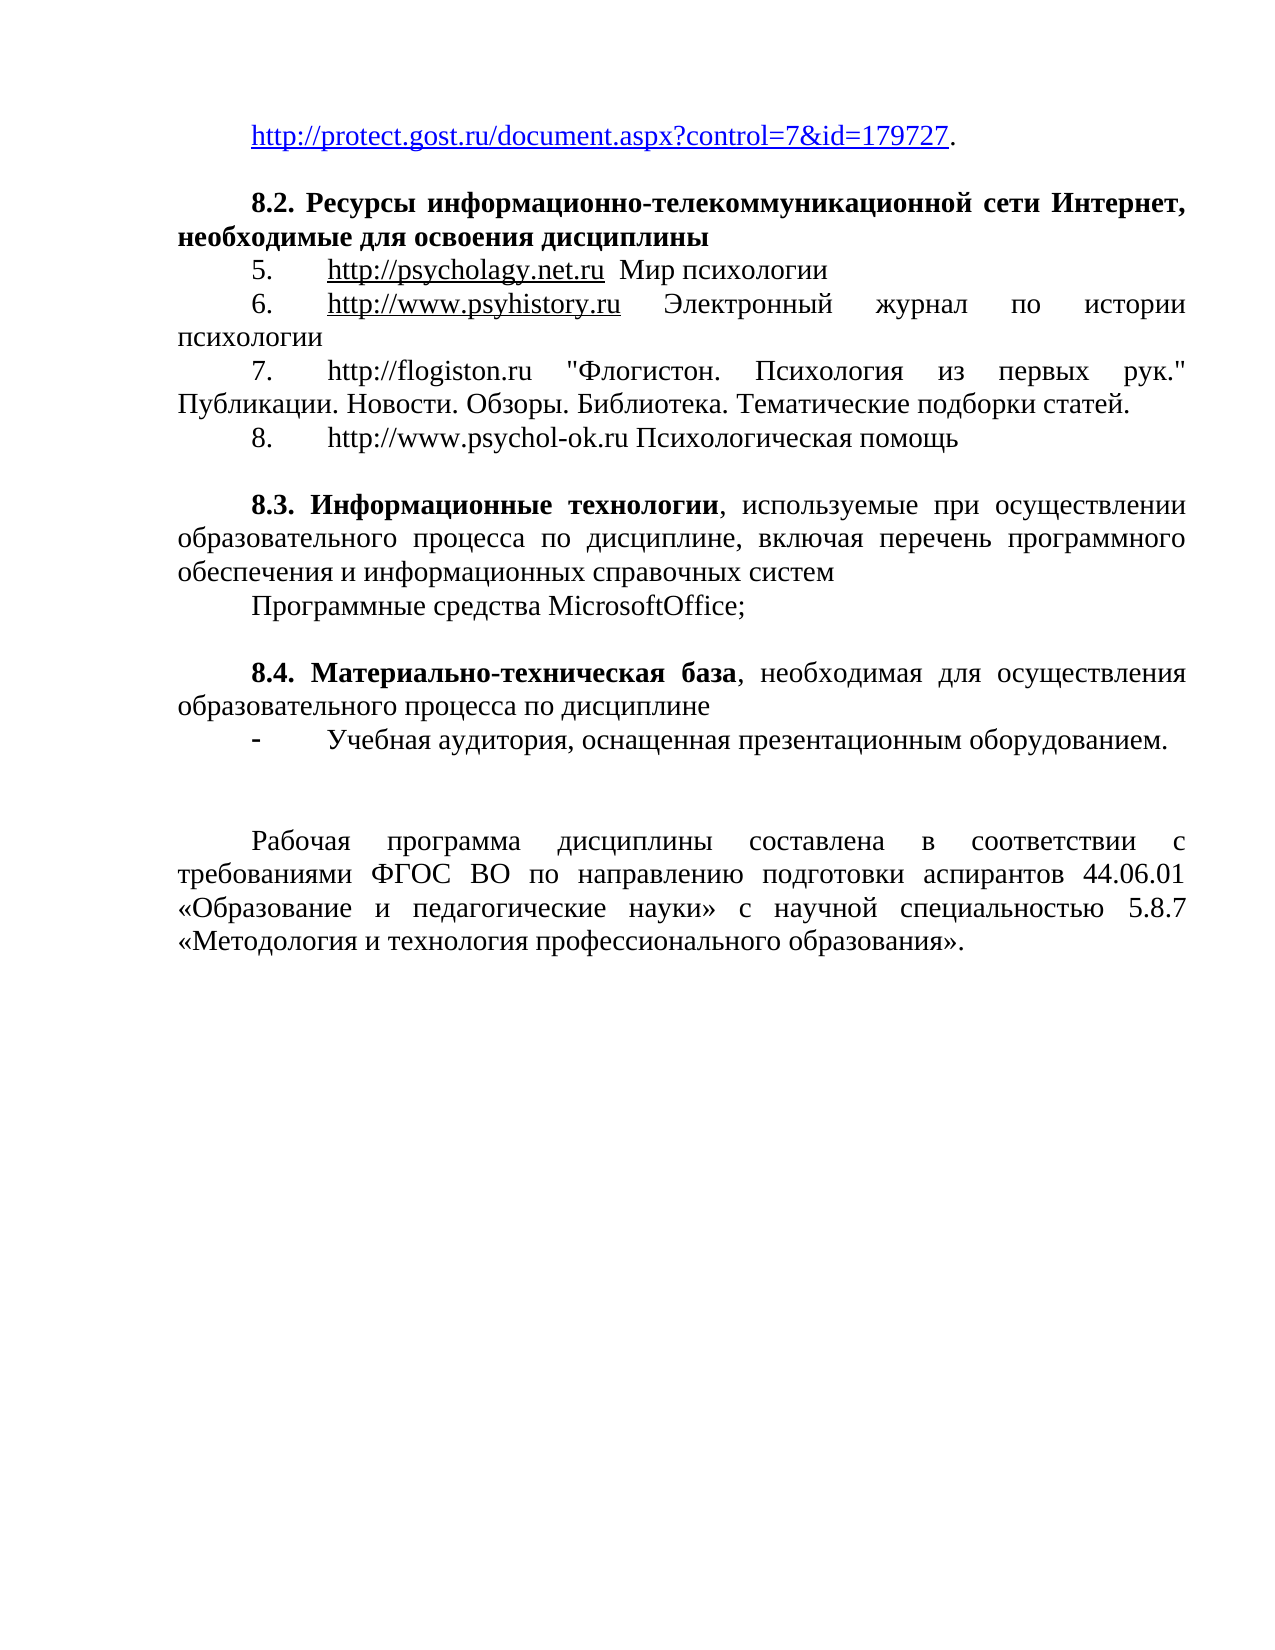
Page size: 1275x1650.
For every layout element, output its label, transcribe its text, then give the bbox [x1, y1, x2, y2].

list http://flogiston.ru "Флогистон. Психология из первых рук." Публикации. Новости. Обзоры. Библиотека. Тематические подборки статей. [177, 353, 1186, 420]
list Учебная аудитория, оснащенная презентационным оборудованием. [177, 722, 1186, 756]
list http://www.psyhistory.ru Электронный журнал по истории психологии [177, 286, 1186, 353]
text Программные средства MicrosoftOffice; [177, 588, 1186, 621]
text 8.3. Информационные технологии, используемые при осуществлении образовательного процесса по дисциплине, включая перечень программного обеспечения и информационных справочных систем [177, 487, 1186, 588]
text 8.2. Ресурсы информационно-телекоммуникационной сети Интернет, необходимые для освоения дисциплины [177, 185, 1186, 252]
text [177, 118, 1186, 152]
text 8.4. Материально-техническая база, необходимая для осуществления образовательного процесса по дисциплине [177, 655, 1186, 722]
list http://www.psychol-ok.ru Психологическая помощь [177, 420, 1186, 453]
list http://psycholagy.net.ru Мир психологии [177, 252, 1186, 286]
text Рабочая программа дисциплины составлена в соответствии с требованиями ФГОС ВО по направлению подготовки аспирантов 44.06.01 «Образование и педагогические науки» с научной специальностью 5.8.7 «Методология и технология профессионального образования». [177, 823, 1186, 957]
